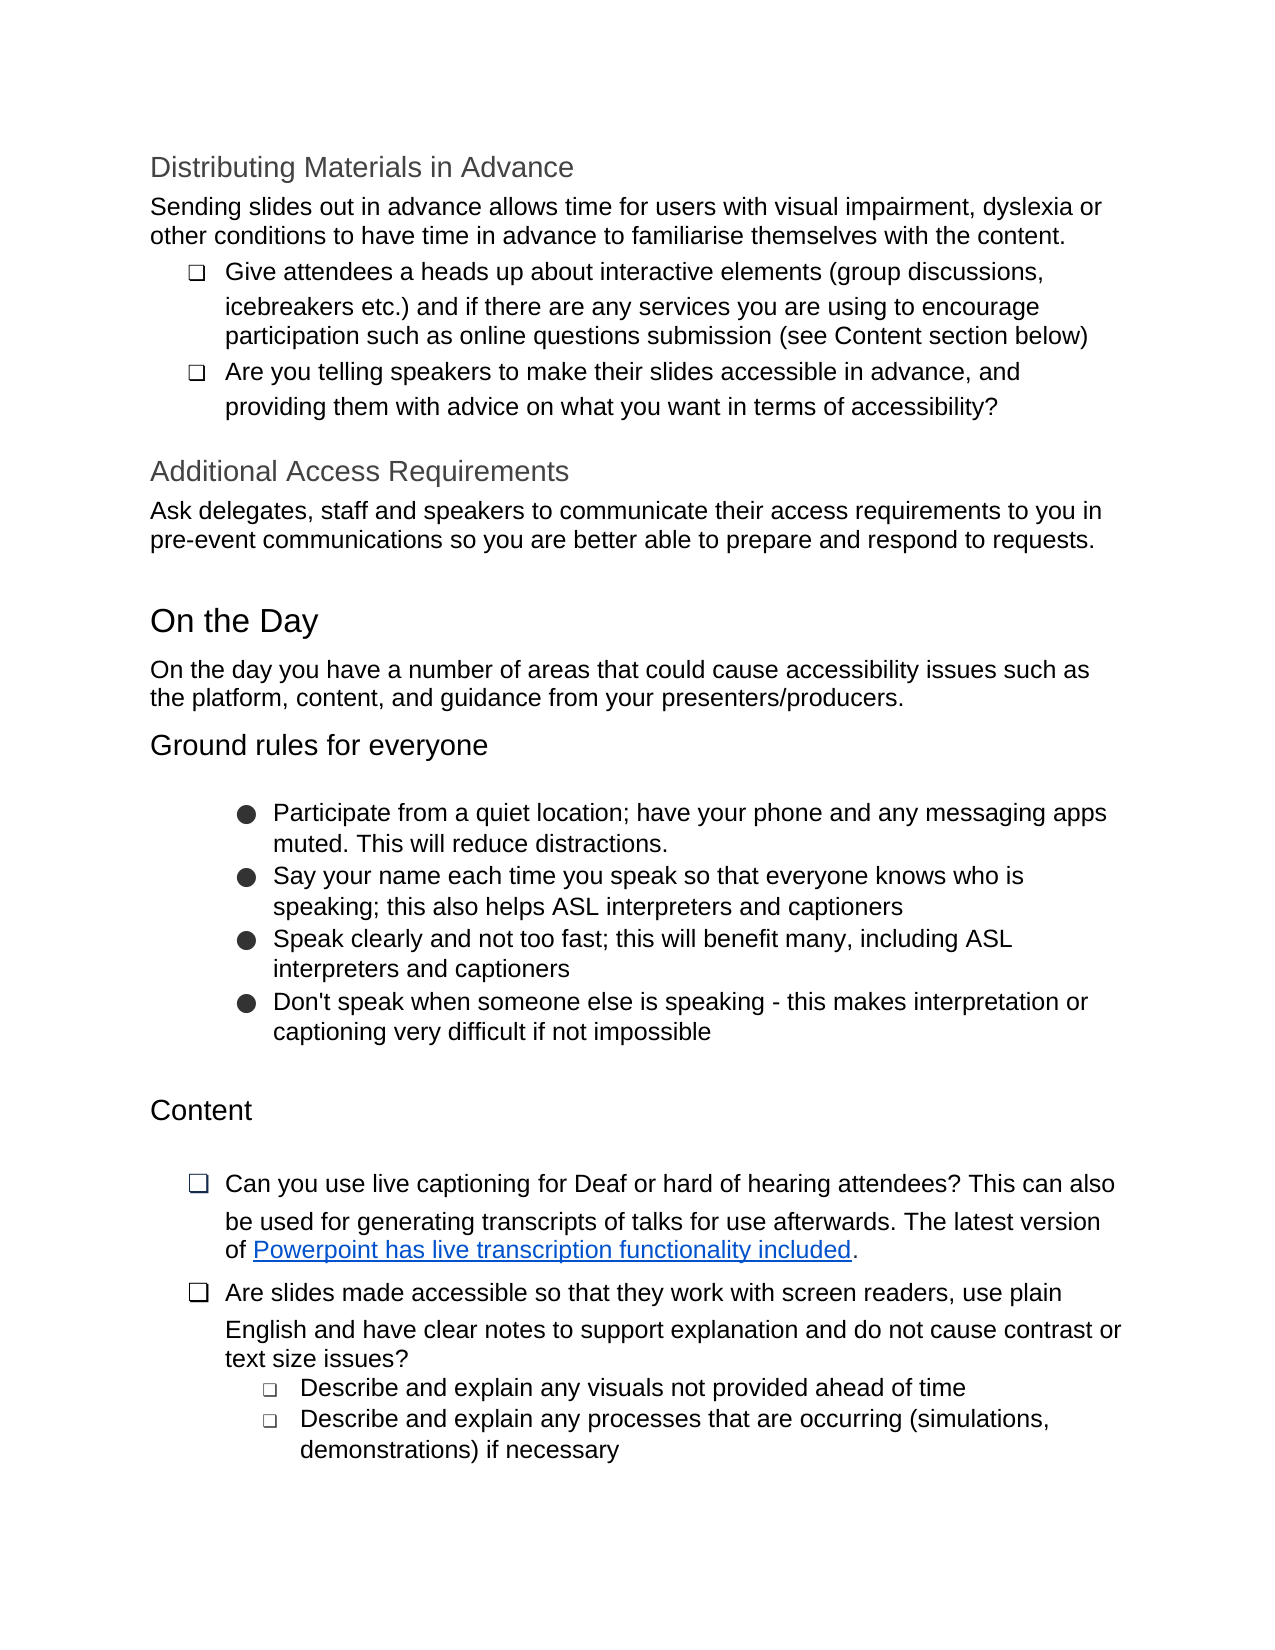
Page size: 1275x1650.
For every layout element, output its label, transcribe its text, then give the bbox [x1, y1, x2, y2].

list Are you telling speakers to make their slides accessible in advance, and providing them with advice on what you want in terms of accessibility? [187, 349, 1125, 421]
subtitle Ground rules for everyone [150, 728, 1125, 761]
list Are slides made accessible so that they work with screen readers, use plain English and have clear notes to support explanation and do not cause contrast or text size issues? [187, 1264, 1125, 1373]
list Speak clearly and not too fast; this will benefit many, including ASL interpreters and captioners [235, 920, 1125, 983]
subtitle On the Day [150, 601, 1125, 639]
list Don't speak when someone else is speaking - this makes interpretation or captioning very difficult if not impossible [235, 983, 1125, 1046]
list Describe and explain any visuals not provided ahead of time [262, 1373, 1125, 1404]
list Participate from a quiet location; have your phone and any messaging apps muted. This will reduce distractions. [235, 795, 1125, 857]
subtitle Distributing Materials in Advance [150, 150, 1125, 183]
text Sending slides out in advance allows time for users with visual impairment, dyslexia or other conditions to have time in advance to familiarise themselves with the content. [150, 192, 1125, 249]
text Ask delegates, staff and speakers to communicate their access requirements to you in pre-event communications so you are better able to prepare and respond to requests. [150, 496, 1125, 554]
subtitle Content [150, 1093, 1125, 1126]
list Give attendees a heads up about interactive elements (group discussions, icebreakers etc.) and if there are any services you are using to encourage participation such as online questions submission (see Content section below) [187, 249, 1125, 349]
list Can you use live captioning for Deaf or hard of hearing attendees? This can also be used for generating transcripts of talks for use afterwards. The latest version of Powerpoint has live transcription functionality included. [187, 1156, 1125, 1264]
list Describe and explain any processes that are occurring (simulations, demonstrations) if necessary [262, 1404, 1125, 1464]
text On the day you have a number of areas that could cause accessibility issues such as the platform, content, and guidance from your presenters/producers. [150, 655, 1125, 712]
subtitle Additional Access Requirements [150, 454, 1125, 488]
list Say your name each time you speak so that everyone knows who is speaking; this also helps ASL interpreters and captioners [235, 857, 1125, 920]
